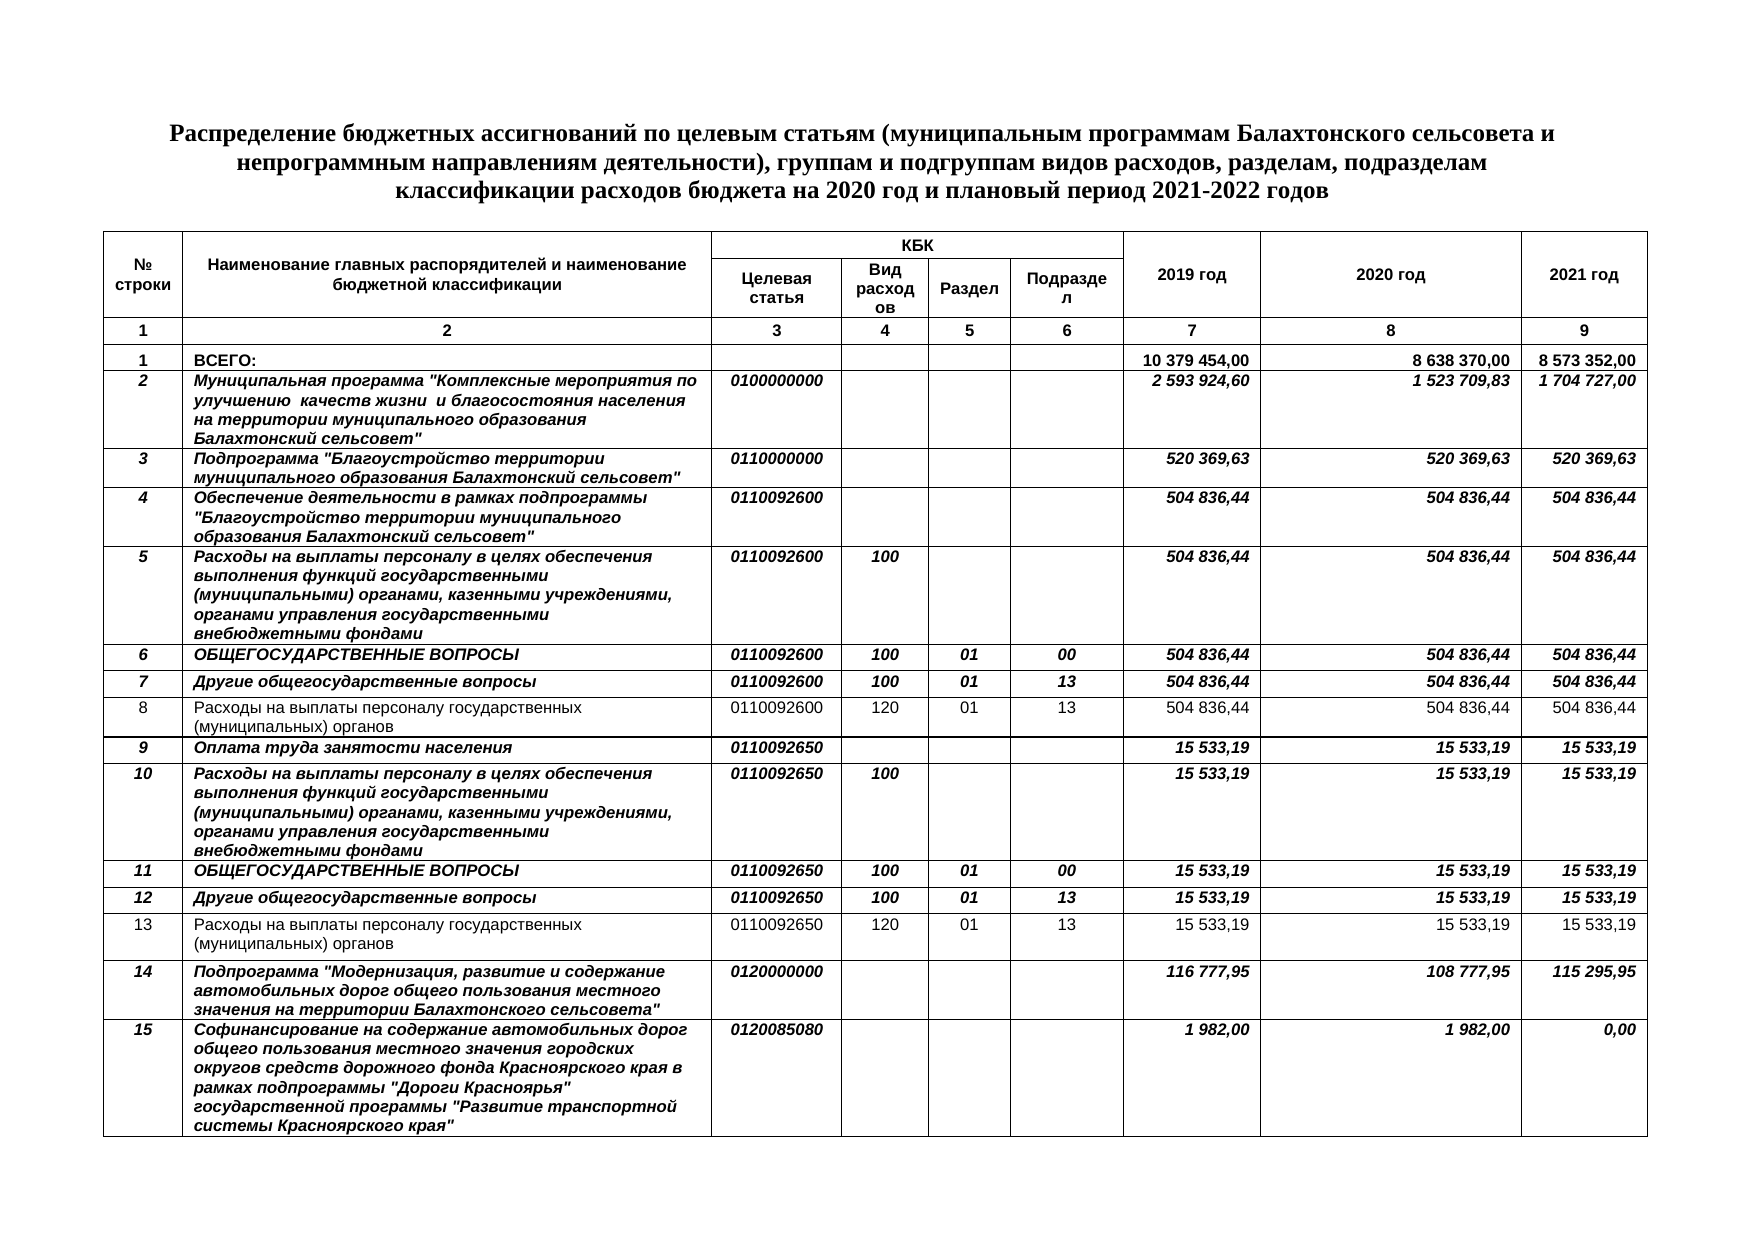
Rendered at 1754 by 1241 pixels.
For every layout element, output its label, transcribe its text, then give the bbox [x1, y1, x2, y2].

table_cell Оплата труда занятости населения [183, 738, 711, 763]
table_cell 7 [1124, 318, 1260, 343]
table_cell 4 [842, 318, 928, 343]
table_cell 120 [842, 698, 928, 736]
table_cell 0110092600 [712, 671, 841, 697]
table_cell Подпрограмма "Модернизация, развитие и содержание автомобильных дорог общего пользования местного значения на территории Балахтонского сельсовета" [183, 961, 711, 1019]
table_cell [929, 371, 1010, 448]
table_cell 15 533,19 [1124, 738, 1260, 763]
table_cell [929, 345, 1010, 370]
table_cell 0,00 [1522, 1020, 1647, 1136]
table_cell 4 [104, 488, 182, 546]
table_cell Вид расходов [842, 259, 928, 317]
table_cell 115 295,95 [1522, 961, 1647, 1019]
table_cell [842, 961, 928, 1019]
table_cell 520 369,63 [1522, 449, 1647, 487]
table_cell 15 533,19 [1522, 914, 1647, 960]
table_cell 15 533,19 [1522, 764, 1647, 860]
table_cell 1 [104, 345, 182, 370]
table_cell 2 [104, 371, 182, 448]
table_cell Расходы на выплаты персоналу в целях обеспечения выполнения функций государственными (муниципальными) органами, казенными учреждениями, органами управления государственными внебюджетными фондами [183, 764, 711, 860]
table_cell [929, 547, 1010, 644]
table_cell [712, 345, 841, 370]
table_cell 0110092600 [712, 488, 841, 546]
table_cell 504 836,44 [1522, 671, 1647, 697]
table_cell 6 [104, 645, 182, 670]
table_cell 15 533,19 [1261, 888, 1521, 913]
table_cell 11 [104, 861, 182, 887]
table_header 2019 год [1124, 232, 1260, 317]
table_cell [1011, 738, 1123, 763]
table_cell [929, 1020, 1010, 1136]
table_cell 8 573 352,00 [1522, 345, 1647, 370]
table_cell 15 533,19 [1124, 861, 1260, 887]
table_cell 504 836,44 [1261, 698, 1521, 736]
table_cell 10 379 454,00 [1124, 345, 1260, 370]
table_cell 1 [104, 318, 182, 343]
table_cell 15 533,19 [1261, 861, 1521, 887]
table_cell 13 [1011, 698, 1123, 736]
table_cell [1011, 1020, 1123, 1136]
table_cell 2 [183, 318, 711, 343]
table_cell 3 [104, 449, 182, 487]
table_cell 1 523 709,83 [1261, 371, 1521, 448]
table_cell [1011, 449, 1123, 487]
table_cell 520 369,63 [1261, 449, 1521, 487]
table_cell [929, 764, 1010, 860]
table_cell 504 836,44 [1261, 547, 1521, 644]
table_cell 14 [104, 961, 182, 1019]
table_header № строки [104, 232, 182, 317]
table_cell 0110092600 [712, 547, 841, 644]
text Распределение бюджетных ассигнований по целевым статьям (муниципальным программам Балахтонского сельсовета и непрограммным направлениям деятельности), группам и подгруппам видов расходов, разделам, подразделам [89, 118, 1636, 176]
table_cell Расходы на выплаты персоналу государственных (муниципальных) органов [183, 698, 711, 736]
table_cell 13 [1011, 914, 1123, 960]
table_cell 8 [104, 698, 182, 736]
table_cell 100 [842, 645, 928, 670]
table_cell Муниципальная программа "Комплексные мероприятия по улучшению качеств жизни и благосостояния населения на территории муниципального образования Балахтонский сельсовет" [183, 371, 711, 448]
table_cell [1011, 371, 1123, 448]
table_cell 8 [1261, 318, 1521, 343]
table_cell 15 533,19 [1261, 914, 1521, 960]
table_cell 6 [1011, 318, 1123, 343]
table_cell [842, 738, 928, 763]
table_cell Целевая статья [712, 259, 841, 317]
table_cell [929, 449, 1010, 487]
table_cell 504 836,44 [1522, 488, 1647, 546]
table_cell 0110092650 [712, 888, 841, 913]
table_cell 504 836,44 [1124, 488, 1260, 546]
table_cell 13 [1011, 888, 1123, 913]
table_cell Другие общегосударственные вопросы [183, 671, 711, 697]
table_cell 01 [929, 888, 1010, 913]
table_cell Обеспечение деятельности в рамках подпрограммы "Благоустройство территории муниципального образования Балахтонский сельсовет" [183, 488, 711, 546]
table_cell [1011, 345, 1123, 370]
table_cell 100 [842, 888, 928, 913]
table_cell 504 836,44 [1261, 645, 1521, 670]
table_cell 01 [929, 671, 1010, 697]
table_cell 13 [104, 914, 182, 960]
table_cell 504 836,44 [1124, 547, 1260, 644]
table_cell [842, 449, 928, 487]
table_cell 100 [842, 861, 928, 887]
table_cell [842, 1020, 928, 1136]
table_cell 15 533,19 [1522, 738, 1647, 763]
table_header 2020 год [1261, 232, 1521, 317]
table_cell 100 [842, 764, 928, 860]
table_cell 10 [104, 764, 182, 860]
table_cell 9 [1522, 318, 1647, 343]
table_cell 00 [1011, 645, 1123, 670]
table_cell 2 593 924,60 [1124, 371, 1260, 448]
table_cell 01 [929, 861, 1010, 887]
table_cell 100 [842, 547, 928, 644]
table_cell 504 836,44 [1124, 698, 1260, 736]
table_header 2021 год [1522, 232, 1647, 317]
table_cell 15 533,19 [1522, 861, 1647, 887]
table_cell 504 836,44 [1522, 547, 1647, 644]
table_cell 520 369,63 [1124, 449, 1260, 487]
table_cell [1011, 547, 1123, 644]
table_cell 15 533,19 [1261, 738, 1521, 763]
table_cell 01 [929, 698, 1010, 736]
table_cell [1011, 764, 1123, 860]
table_cell 1 982,00 [1124, 1020, 1260, 1136]
table_cell [929, 738, 1010, 763]
table_cell 100 [842, 671, 928, 697]
table_cell Софинансирование на содержание автомобильных дорог общего пользования местного значения городских округов средств дорожного фонда Красноярского края в рамках подпрограммы "Дороги Красноярья" государственной программы "Развитие транспортной системы Красноярского края" [183, 1020, 711, 1136]
table_cell 0110092650 [712, 764, 841, 860]
table_cell ОБЩЕГОСУДАРСТВЕННЫЕ ВОПРОСЫ [183, 861, 711, 887]
table_cell 0110092650 [712, 861, 841, 887]
table_cell 504 836,44 [1261, 671, 1521, 697]
table_cell Другие общегосударственные вопросы [183, 888, 711, 913]
table_cell 3 [712, 318, 841, 343]
table_cell 15 533,19 [1124, 914, 1260, 960]
table_cell 8 638 370,00 [1261, 345, 1521, 370]
table_cell 15 [104, 1020, 182, 1136]
table_cell [842, 345, 928, 370]
table_cell 0120000000 [712, 961, 841, 1019]
table_cell 15 533,19 [1522, 888, 1647, 913]
table_cell [929, 488, 1010, 546]
text классификации расходов бюджета на 2020 год и плановый период 2021-2022 годов [89, 176, 1636, 204]
table_cell 15 533,19 [1124, 764, 1260, 860]
table_cell 15 533,19 [1261, 764, 1521, 860]
table_cell 0100000000 [712, 371, 841, 448]
table_header Наименование главных распорядителей и наименование бюджетной классификации [183, 232, 711, 317]
table_cell [842, 488, 928, 546]
table_cell ВСЕГО: [183, 345, 711, 370]
table_cell 0110092600 [712, 698, 841, 736]
table_cell Расходы на выплаты персоналу государственных (муниципальных) органов [183, 914, 711, 960]
table_cell 00 [1011, 861, 1123, 887]
table_cell 504 836,44 [1522, 698, 1647, 736]
table_cell ОБЩЕГОСУДАРСТВЕННЫЕ ВОПРОСЫ [183, 645, 711, 670]
table_cell 0110000000 [712, 449, 841, 487]
table_cell Подраздел [1011, 259, 1123, 317]
table_cell 504 836,44 [1261, 488, 1521, 546]
table_cell Расходы на выплаты персоналу в целях обеспечения выполнения функций государственными (муниципальными) органами, казенными учреждениями, органами управления государственными внебюджетными фондами [183, 547, 711, 644]
table_cell [842, 371, 928, 448]
table_cell 9 [104, 738, 182, 763]
table_cell 108 777,95 [1261, 961, 1521, 1019]
table_cell 120 [842, 914, 928, 960]
table_cell 15 533,19 [1124, 888, 1260, 913]
table_cell 0110092650 [712, 914, 841, 960]
table_cell 5 [929, 318, 1010, 343]
table_cell 13 [1011, 671, 1123, 697]
table_cell 01 [929, 645, 1010, 670]
table_cell Раздел [929, 259, 1010, 317]
table_cell 0120085080 [712, 1020, 841, 1136]
table_header КБК [712, 232, 1123, 258]
table_cell 504 836,44 [1124, 645, 1260, 670]
table_cell Подпрограмма "Благоустройство территории муниципального образования Балахтонский сельсовет" [183, 449, 711, 487]
table_cell 0110092650 [712, 738, 841, 763]
table_cell 5 [104, 547, 182, 644]
table_cell 01 [929, 914, 1010, 960]
table_cell 1 982,00 [1261, 1020, 1521, 1136]
table_cell 116 777,95 [1124, 961, 1260, 1019]
table_cell 1 704 727,00 [1522, 371, 1647, 448]
table_cell [1011, 961, 1123, 1019]
table_cell 0110092600 [712, 645, 841, 670]
table_cell 504 836,44 [1124, 671, 1260, 697]
table_cell 12 [104, 888, 182, 913]
table_cell [1011, 488, 1123, 546]
table_cell 7 [104, 671, 182, 697]
table_cell 504 836,44 [1522, 645, 1647, 670]
table_cell [929, 961, 1010, 1019]
